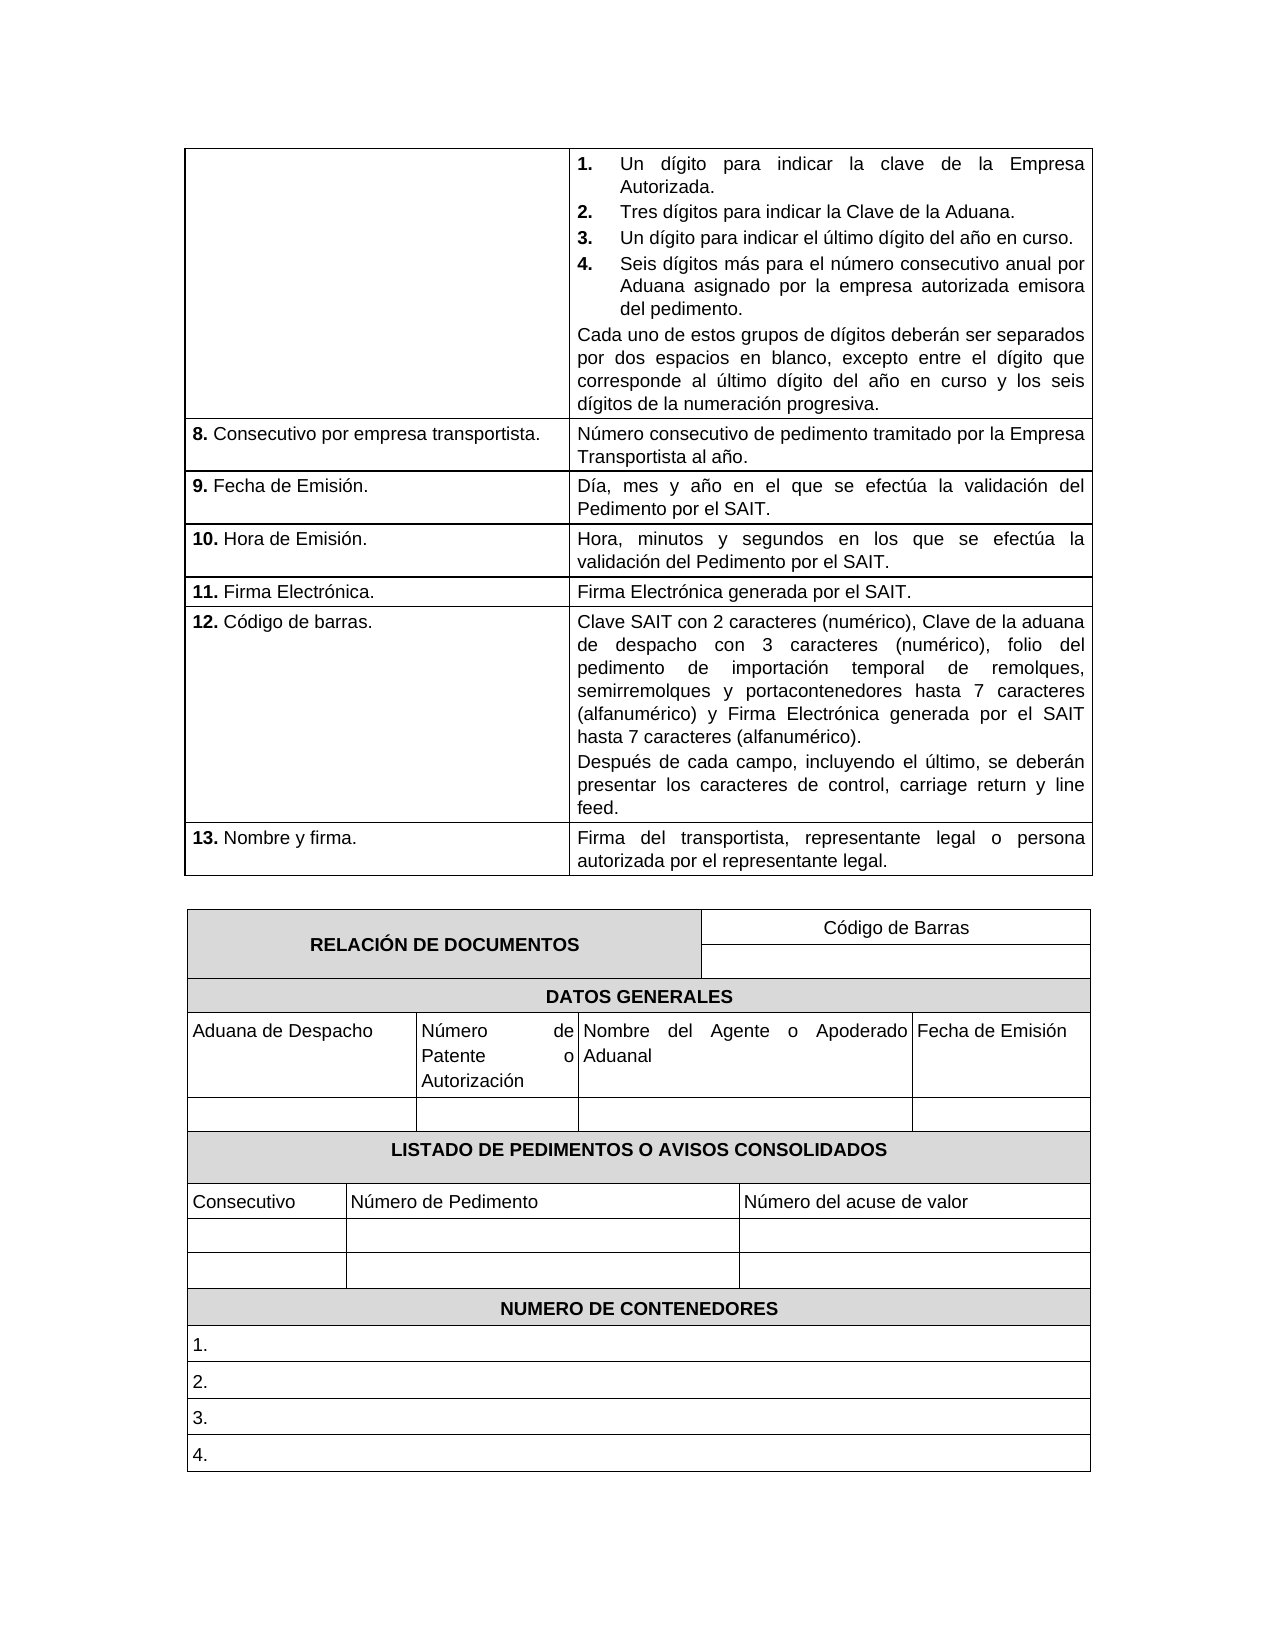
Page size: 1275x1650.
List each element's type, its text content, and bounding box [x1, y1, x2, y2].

table_cell Aduana de Despacho [188, 1013, 416, 1097]
table_cell [417, 1098, 578, 1131]
table_cell 3. [188, 1399, 1090, 1434]
table_cell [551, 525, 569, 576]
table_cell 4. [188, 1435, 1090, 1471]
table_cell [188, 1098, 416, 1131]
table_cell [702, 945, 1090, 978]
table_cell Número del acuse de valor [740, 1184, 1090, 1217]
table_cell LISTADO DE PEDIMENTOS O AVISOS CONSOLIDADOS [188, 1132, 1090, 1183]
table_cell [740, 1219, 1090, 1252]
table_cell Número consecutivo de pedimento tramitado por la Empresa Transportista al año. [570, 419, 1092, 470]
table_cell [551, 419, 569, 470]
table_header [551, 149, 569, 417]
table_cell Fecha de Emisión [913, 1013, 1090, 1097]
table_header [570, 149, 1092, 417]
table_cell [347, 1253, 739, 1288]
table_cell Clave SAIT con 2 caracteres (numérico), Clave de la aduana de despacho con 3 caracteres (numérico), folio del pedimento de importación temporal de remolques, semirremolques y portacontenedores hasta 7 caracteres (alfanumérico) y Firma Electrónica generada por el SAIT hasta 7 caracteres (alfanumérico). Después de cada campo, incluyendo el último, se deberán presentar los caracteres de control, carriage return y line feed. [570, 607, 1092, 822]
table_cell 1. [188, 1326, 1090, 1361]
table_cell Consecutivo [188, 1184, 346, 1217]
table_cell 10. Hora de Emisión. [186, 525, 551, 576]
table_cell [188, 1219, 346, 1252]
table_cell DATOS GENERALES [188, 979, 1090, 1012]
table_cell [740, 1253, 1090, 1288]
table_cell Número de Pedimento [347, 1184, 739, 1217]
table_cell 12. Código de barras. [186, 607, 551, 822]
table_cell Número de Patente o Autorización [417, 1013, 578, 1097]
table_header Código de Barras [702, 910, 1090, 943]
table_cell Firma Electrónica generada por el SAIT. [570, 578, 1092, 606]
table_cell NUMERO DE CONTENEDORES [188, 1289, 1090, 1325]
table_cell 8. Consecutivo por empresa transportista. [186, 419, 551, 470]
table_header RELACIÓN DE DOCUMENTOS [188, 910, 701, 978]
table_cell Día, mes y año en el que se efectúa la validación del Pedimento por el SAIT. [570, 472, 1092, 523]
table_cell [551, 607, 569, 822]
table_cell 11. Firma Electrónica. [186, 578, 551, 606]
table_cell Hora, minutos y segundos en los que se efectúa la validación del Pedimento por el SAIT. [570, 525, 1092, 576]
table_cell [551, 578, 569, 606]
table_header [186, 149, 551, 417]
table_cell [188, 1253, 346, 1288]
table_cell 13. Nombre y firma. [186, 823, 551, 874]
table_cell Firma del transportista, representante legal o persona autorizada por el representante legal. [570, 823, 1092, 874]
table_cell [347, 1219, 739, 1252]
table_cell [551, 472, 569, 523]
table_cell [579, 1098, 912, 1131]
table_cell 2. [188, 1362, 1090, 1398]
table_cell [913, 1098, 1090, 1131]
table_cell Nombre del Agente o Apoderado Aduanal [579, 1013, 912, 1097]
table_cell 9. Fecha de Emisión. [186, 472, 551, 523]
table_cell [551, 823, 569, 874]
